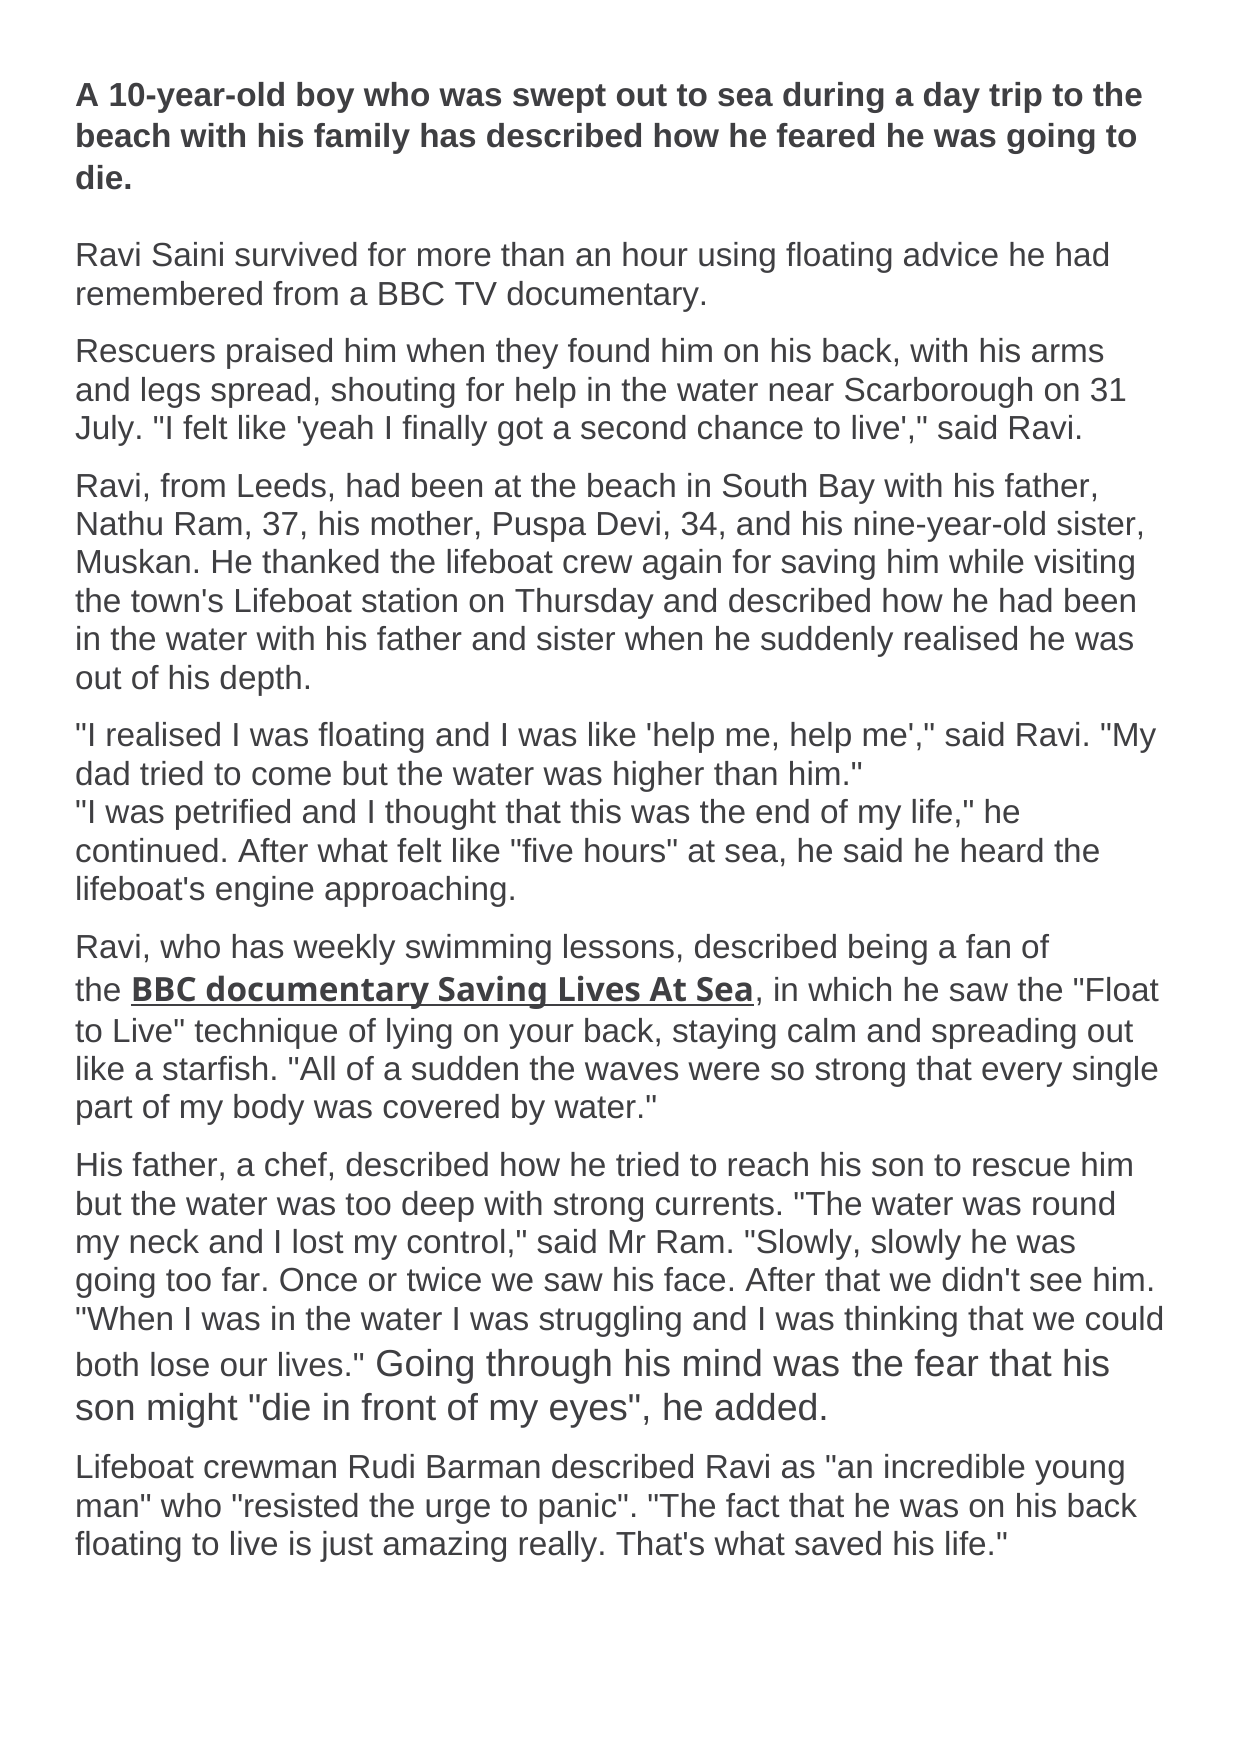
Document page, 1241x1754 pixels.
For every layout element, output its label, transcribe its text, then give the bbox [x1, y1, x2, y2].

text Rescuers praised him when they found him on his back, with his arms and legs spread, shouting for help in the water near Scarborough on 31 July. "I felt like 'yeah I finally got a second chance to live'," said Ravi. [75, 331, 1165, 447]
text Lifeboat crewman Rudi Barman described Ravi as "an incredible young man" who "resisted the urge to panic". "The fact that he was on his back floating to live is just amazing really. That's what saved his life." [75, 1448, 1165, 1563]
text A 10-year-old boy who was swept out to sea during a day trip to the beach with his family has described how he feared he was going to die. [75, 75, 1165, 196]
text "I realised I was floating and I was like 'help me, help me'," said Ravi. "My dad tried to come but the water was higher than him." [75, 716, 1165, 792]
text "I was petrified and I thought that this was the end of my life," he continued. After what felt like "five hours" at sea, he said he heard the lifeboat's engine approaching. [75, 792, 1165, 908]
text His father, a chef, described how he tried to reach his son to rescue him but the water was too deep with strong currents. "The water was round my neck and I lost my control," said Mr Ram. "Slowly, slowly he was going too far. Once or twice we saw his face. After that we didn't see him. "When I was in the water I was struggling and I was thinking that we could both lose our lives." Going through his mind was the fear that his son might "die in front of my eyes", he added. [75, 1145, 1165, 1428]
text Ravi Saini survived for more than an hour using floating advice he had remembered from a BBC TV documentary. [75, 235, 1165, 312]
text Ravi, who has weekly swimming lessons, described being a fan of the BBC documentary Saving Lives At Sea, in which he saw the "Float to Live" technique of lying on your back, staying calm and spreading out like a starfish. "All of a sudden the waves were so strong that every single part of my body was covered by water." [75, 927, 1165, 1126]
text Ravi, from Leeds, had been at the beach in South Bay with his father, Nathu Ram, 37, his mother, Puspa Devi, 34, and his nine-year-old sister, Muskan. He thanked the lifeboat crew again for saving him while visiting the town's Lifeboat station on Thursday and described how he had been in the water with his father and sister when he suddenly realised he was out of his depth. [75, 466, 1165, 696]
